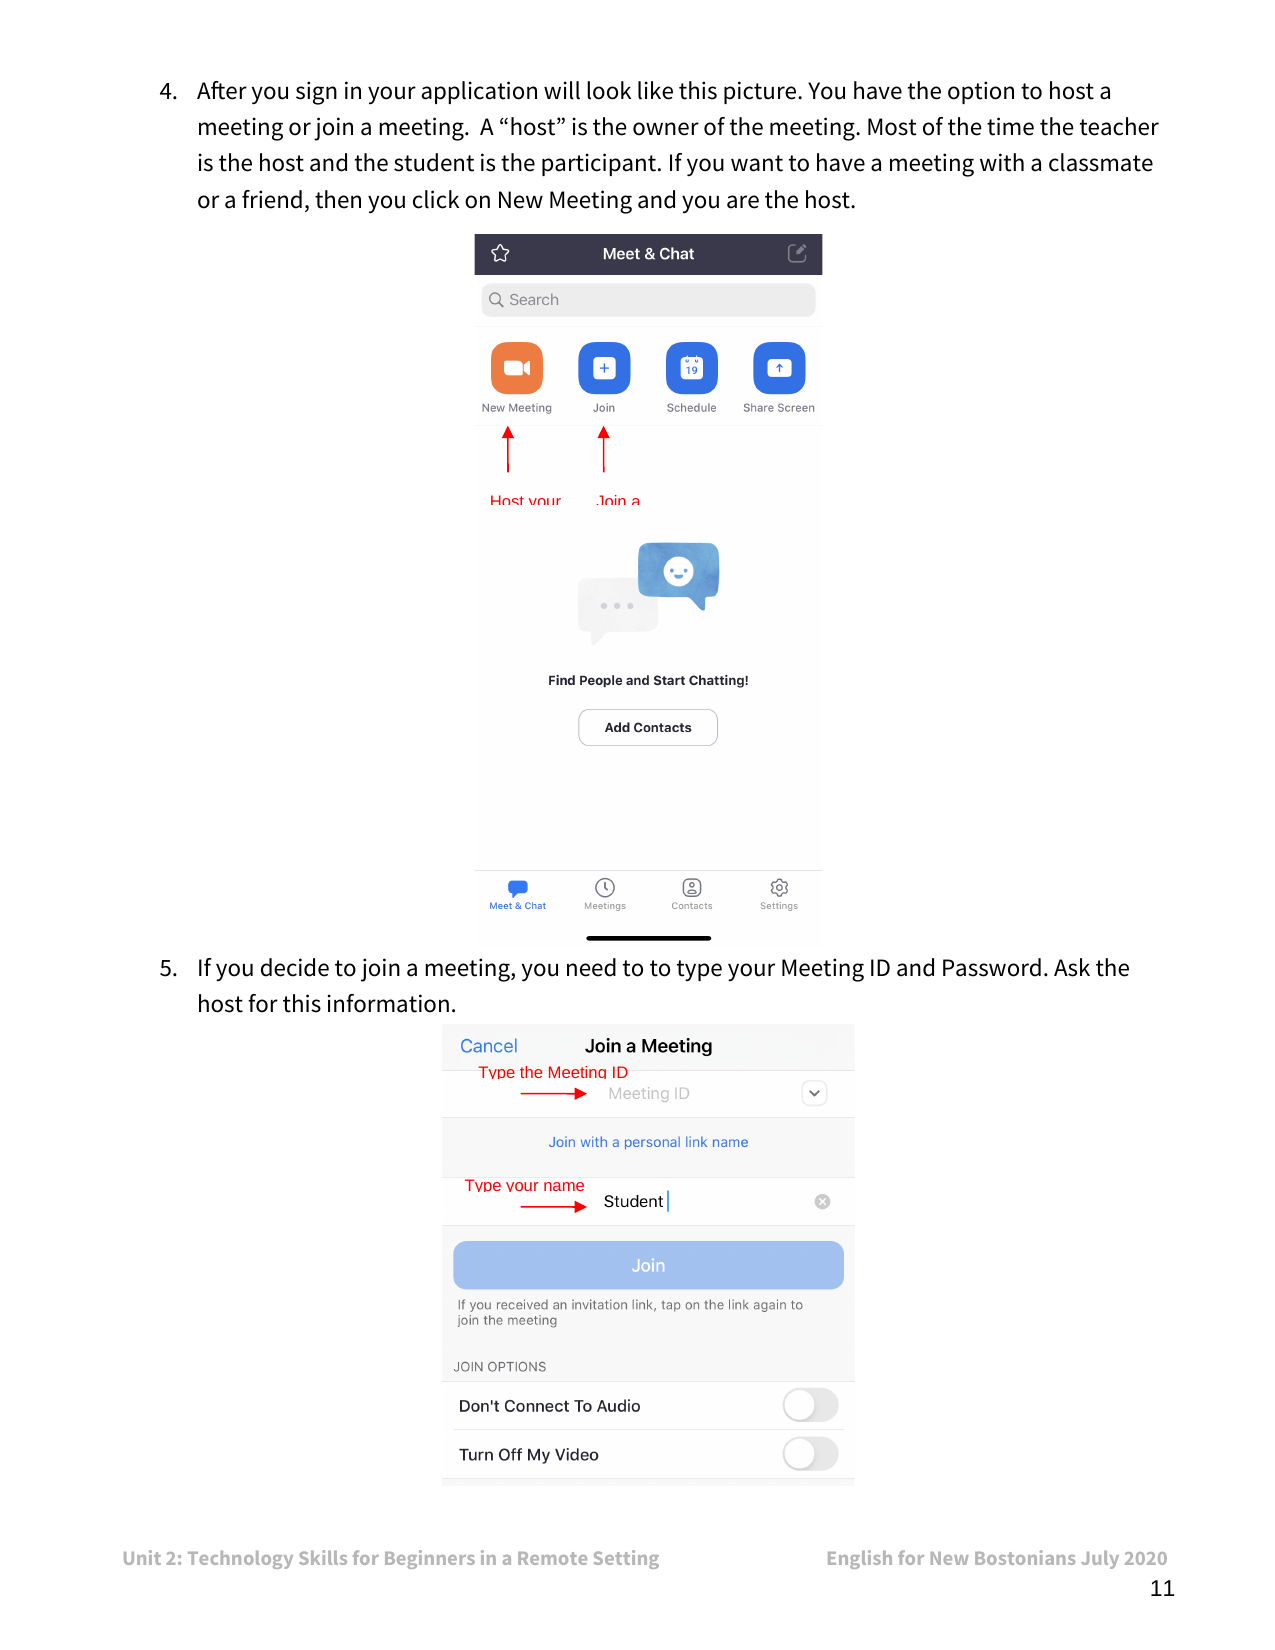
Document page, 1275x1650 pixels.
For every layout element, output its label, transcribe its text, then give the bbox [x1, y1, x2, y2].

picture [442, 1024, 855, 1486]
picture [474, 234, 823, 948]
list After you sign in your application will look like this picture. You have the option to host a meeting or join a meeting. A “host” is the owner of the meeting. Most of the time the teacher is the host and the student is the participant. If you want to have a meeting with a classmate or a friend, then you click on New Meeting and you are the host. [159, 75, 1175, 215]
list If you decide to join a meeting, you need to to type your Meeting ID and Password. Ask the host for this information. [159, 952, 1175, 1019]
